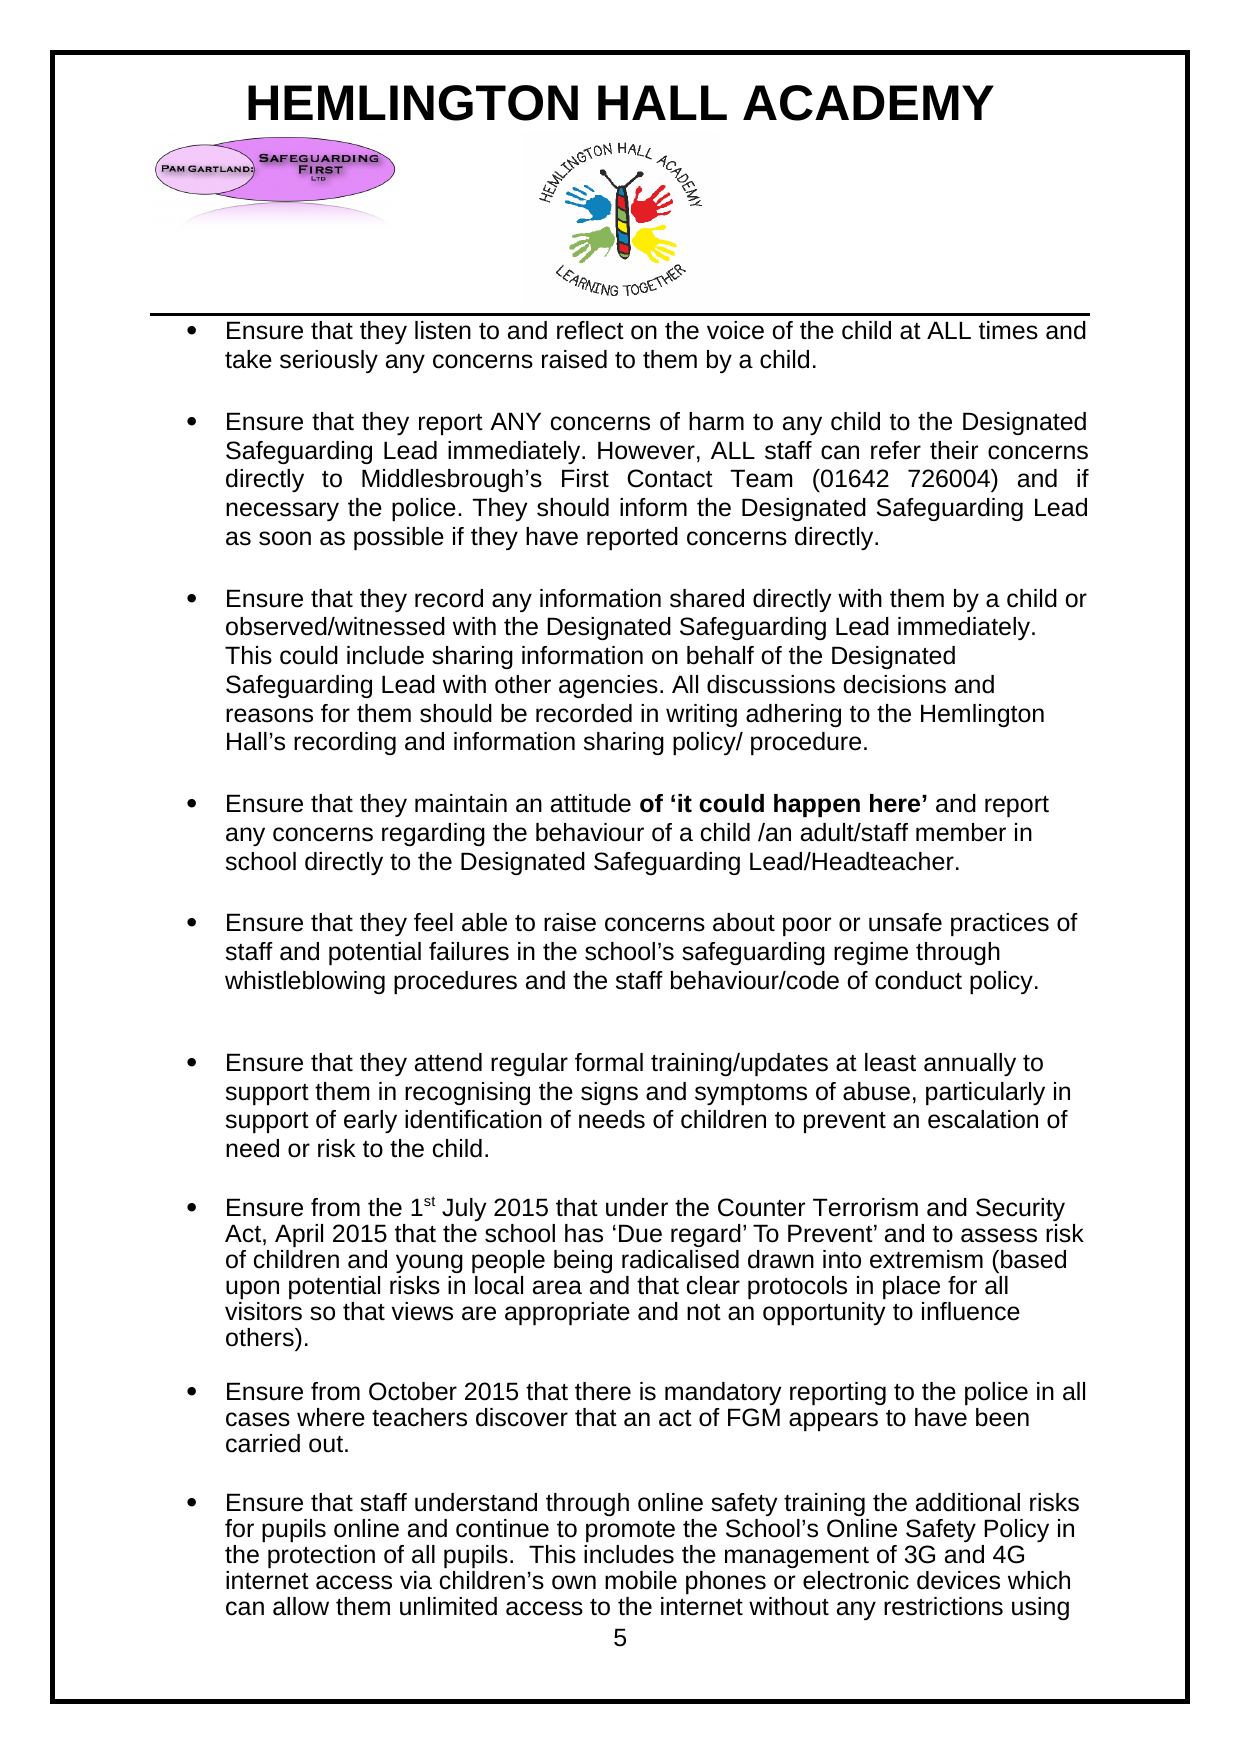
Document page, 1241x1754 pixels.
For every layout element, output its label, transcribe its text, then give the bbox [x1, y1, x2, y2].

list Ensure that they attend regular formal training/updates at least annually to support them in recognising the signs and symptoms of abuse, particularly in support of early identification of needs of children to prevent an escalation of need or risk to the child. [187, 1048, 1090, 1163]
list Ensure that they record any information shared directly with them by a child or observed/witnessed with the Designated Safeguarding Lead immediately. This could include sharing information on behalf of the Designated Safeguarding Lead with other agencies. All discussions decisions and reasons for them should be recorded in writing adhering to the Hemlington Hall’s recording and information sharing policy/ procedure. [187, 583, 1090, 756]
list Ensure that they maintain an attitude of ‘it could happen here’ and report any concerns regarding the behaviour of a child /an adult/staff member in school directly to the Designated Safeguarding Lead/Headteacher. [187, 789, 1090, 875]
picture [521, 131, 719, 311]
list Ensure that they feel able to raise concerns about poor or unsafe practices of staff and potential failures in the school’s safeguarding regime through whistleblowing procedures and the staff behaviour/code of conduct policy. [187, 908, 1090, 995]
list Ensure that they listen to and reflect on the voice of the child at ALL times and take seriously any concerns raised to them by a child. [187, 316, 1090, 374]
list Ensure from October 2015 that there is mandatory reporting to the police in all cases where teachers discover that an act of FGM appears to have been carried out. [187, 1380, 1090, 1458]
picture [150, 131, 397, 233]
list Ensure that they report ANY concerns of harm to any child to the Designated Safeguarding Lead immediately. However, ALL staff can refer their concerns directly to Middlesbrough’s First Contact Team (01642 726004) and if necessary the police. They should inform the Designated Safeguarding Lead as soon as possible if they have reported concerns directly. [187, 407, 1090, 551]
list Ensure from the 1st July 2015 that under the Counter Terrorism and Security Act, April 2015 that the school has ‘Due regard’ To Prevent’ and to assess risk of children and young people being radicalised drawn into extremism (based upon potential risks in local area and that clear protocols in place for all visitors so that views are appropriate and not an opportunity to influence others). [187, 1196, 1090, 1351]
